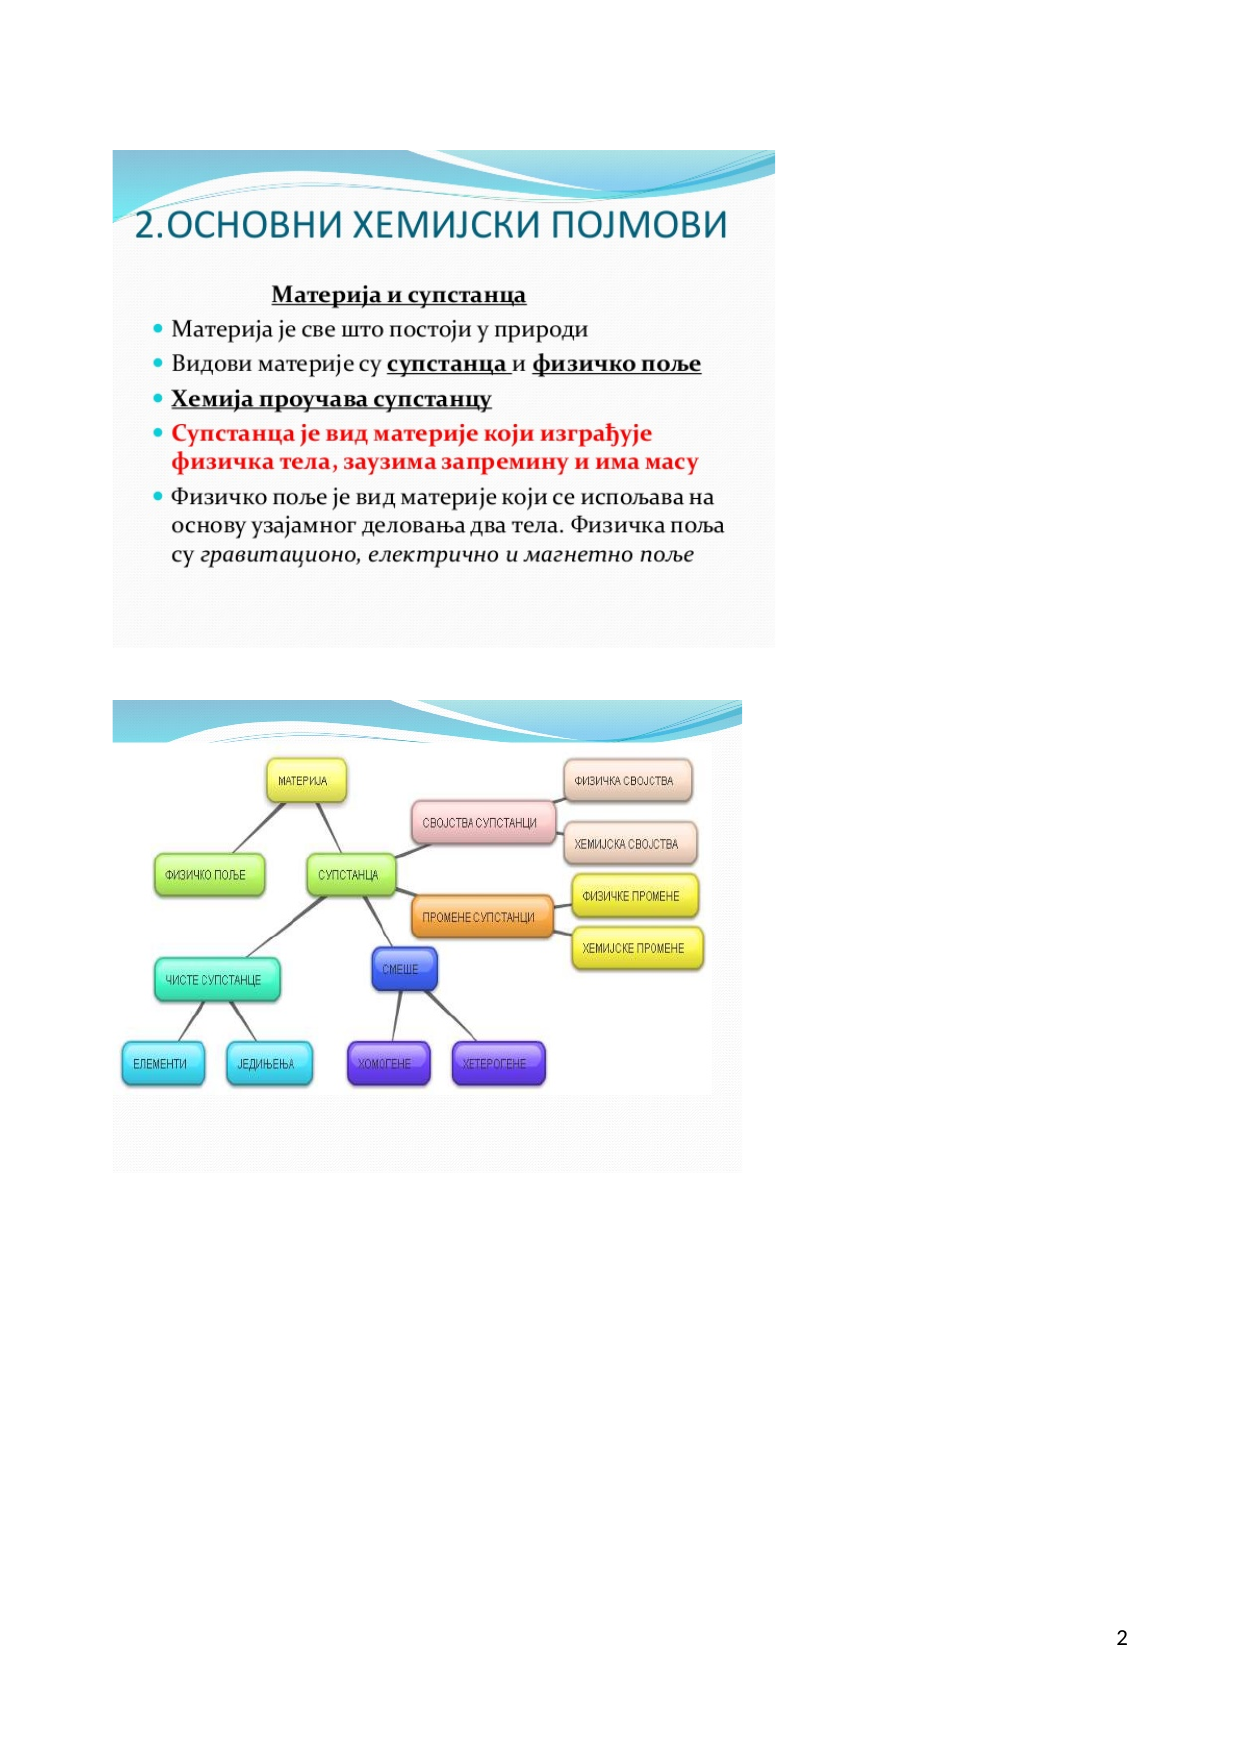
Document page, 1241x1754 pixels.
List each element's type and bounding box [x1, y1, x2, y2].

picture [112, 150, 775, 648]
picture [112, 700, 743, 1173]
